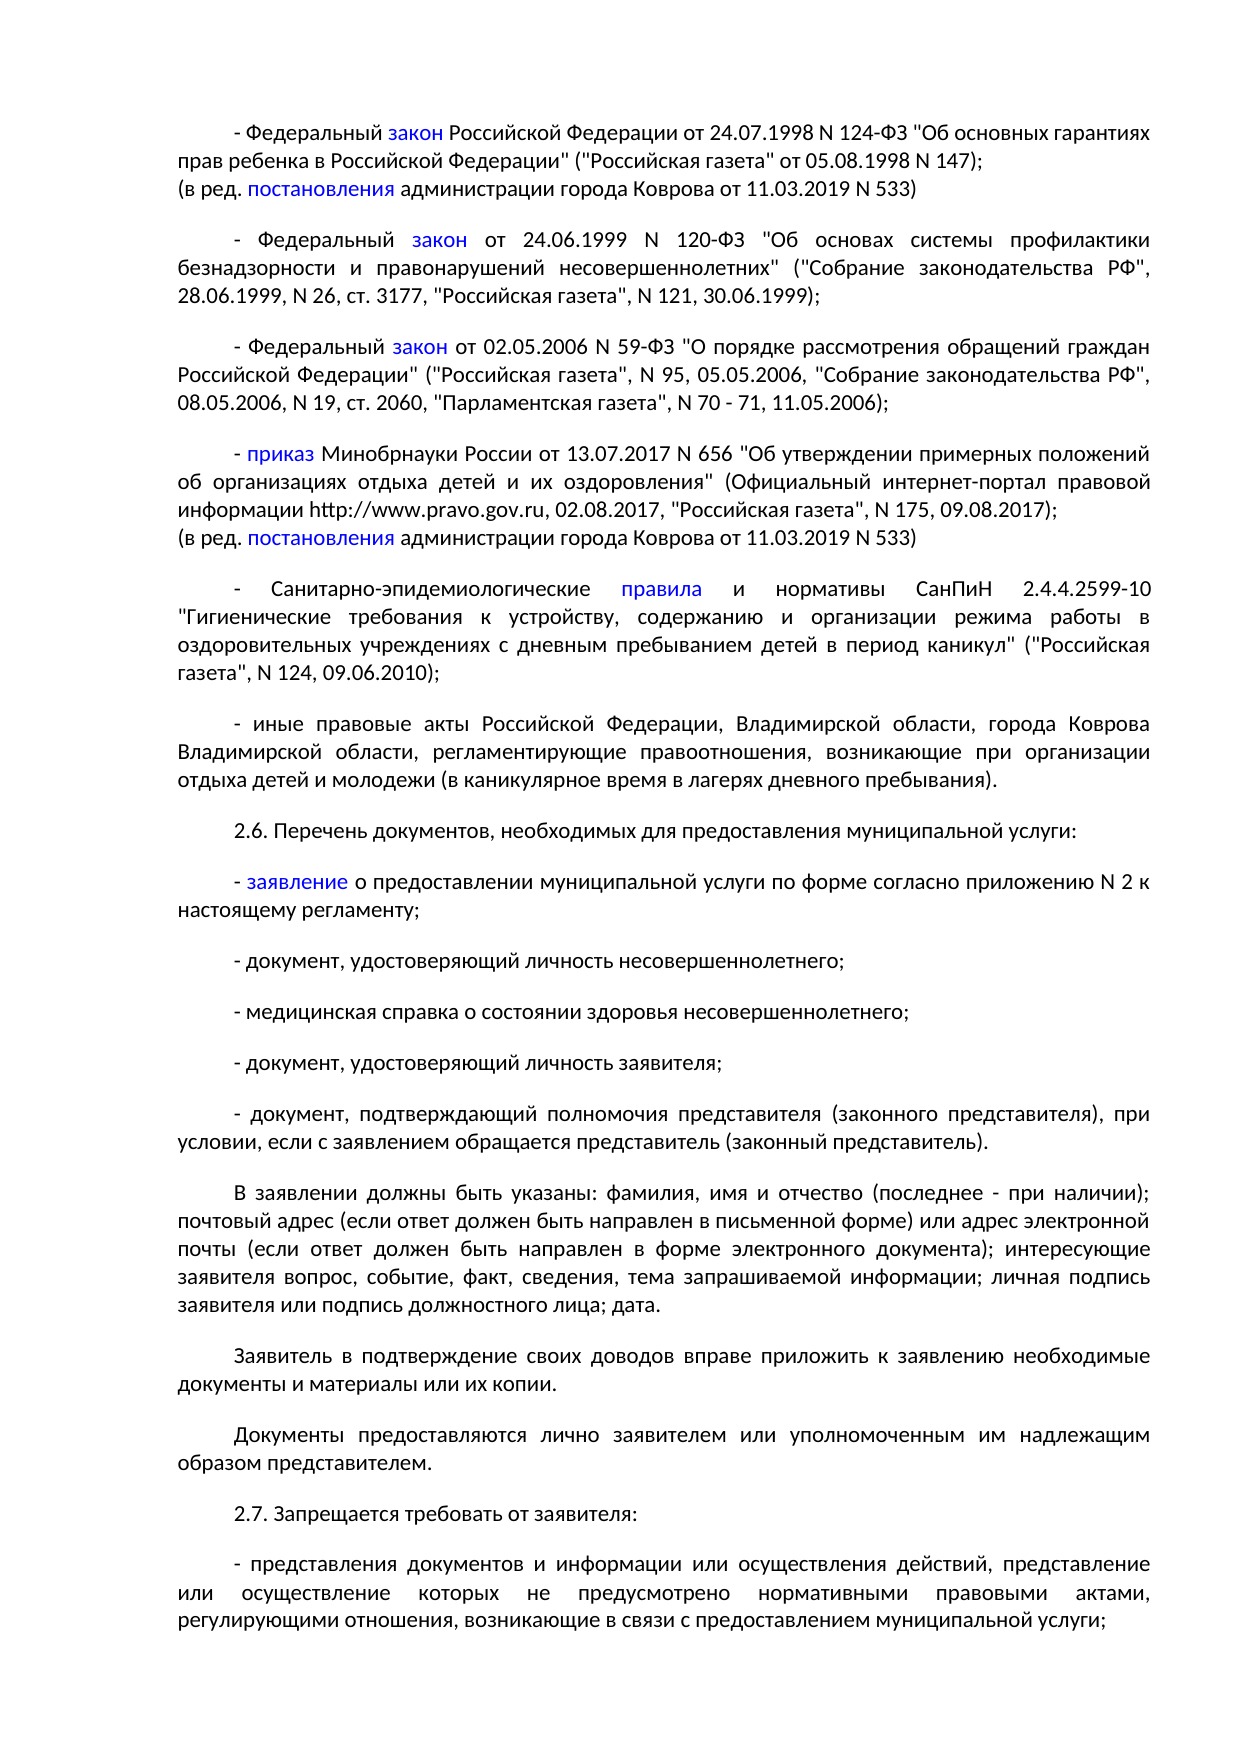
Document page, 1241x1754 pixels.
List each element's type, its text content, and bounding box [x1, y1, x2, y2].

text - заявление о предоставлении муниципальной услуги по форме согласно приложению N 2 к настоящему регламенту; [177, 867, 1152, 923]
text Документы предоставляются лично заявителем или уполномоченным им надлежащим образом представителем. [177, 1420, 1152, 1476]
text - Федеральный закон от 02.05.2006 N 59-ФЗ "О порядке рассмотрения обращений граждан Российской Федерации" ("Российская газета", N 95, 05.05.2006, "Собрание законодательства РФ", 08.05.2006, N 19, ст. 2060, "Парламентская газета", N 70 - 71, 11.05.2006); [177, 332, 1152, 416]
text В заявлении должны быть указаны: фамилия, имя и отчество (последнее - при наличии); почтовый адрес (если ответ должен быть направлен в письменной форме) или адрес электронной почты (если ответ должен быть направлен в форме электронного документа); интересующие заявителя вопрос, событие, факт, сведения, тема запрашиваемой информации; личная подпись заявителя или подпись должностного лица; дата. [177, 1178, 1152, 1318]
text - документ, подтверждающий полномочия представителя (законного представителя), при условии, если с заявлением обращается представитель (законный представитель). [177, 1099, 1152, 1155]
text 2.7. Запрещается требовать от заявителя: [177, 1499, 1152, 1527]
text - медицинская справка о состоянии здоровья несовершеннолетнего; [177, 997, 1152, 1025]
text Заявитель в подтверждение своих доводов вправе приложить к заявлению необходимые документы и материалы или их копии. [177, 1341, 1152, 1397]
text - Федеральный закон от 24.06.1999 N 120-ФЗ "Об основах системы профилактики безнадзорности и правонарушений несовершеннолетних" ("Собрание законодательства РФ", 28.06.1999, N 26, ст. 3177, "Российская газета", N 121, 30.06.1999); [177, 225, 1152, 309]
text - представления документов и информации или осуществления действий, представление или осуществление которых не предусмотрено нормативными правовыми актами, регулирующими отношения, возникающие в связи с предоставлением муниципальной услуги; [177, 1549, 1152, 1634]
text - приказ Минобрнауки России от 13.07.2017 N 656 "Об утверждении примерных положений об организациях отдыха детей и их оздоровления" (Официальный интернет-портал правовой информации http://www.pravo.gov.ru, 02.08.2017, "Российская газета", N 175, 09.08.2017); [177, 439, 1152, 523]
text - документ, удостоверяющий личность несовершеннолетнего; [177, 946, 1152, 974]
text (в ред. постановления администрации города Коврова от 11.03.2019 N 533) [177, 174, 1152, 202]
text (в ред. постановления администрации города Коврова от 11.03.2019 N 533) [177, 523, 1152, 551]
text - иные правовые акты Российской Федерации, Владимирской области, города Коврова Владимирской области, регламентирующие правоотношения, возникающие при организации отдыха детей и молодежи (в каникулярное время в лагерях дневного пребывания). [177, 709, 1152, 793]
text - документ, удостоверяющий личность заявителя; [177, 1048, 1152, 1076]
text - Федеральный закон Российской Федерации от 24.07.1998 N 124-ФЗ "Об основных гарантиях прав ребенка в Российской Федерации" ("Российская газета" от 05.08.1998 N 147); [177, 118, 1152, 174]
text - Санитарно-эпидемиологические правила и нормативы СанПиН 2.4.4.2599-10 "Гигиенические требования к устройству, содержанию и организации режима работы в оздоровительных учреждениях с дневным пребыванием детей в период каникул" ("Российская газета", N 124, 09.06.2010); [177, 574, 1152, 686]
text 2.6. Перечень документов, необходимых для предоставления муниципальной услуги: [177, 816, 1152, 844]
